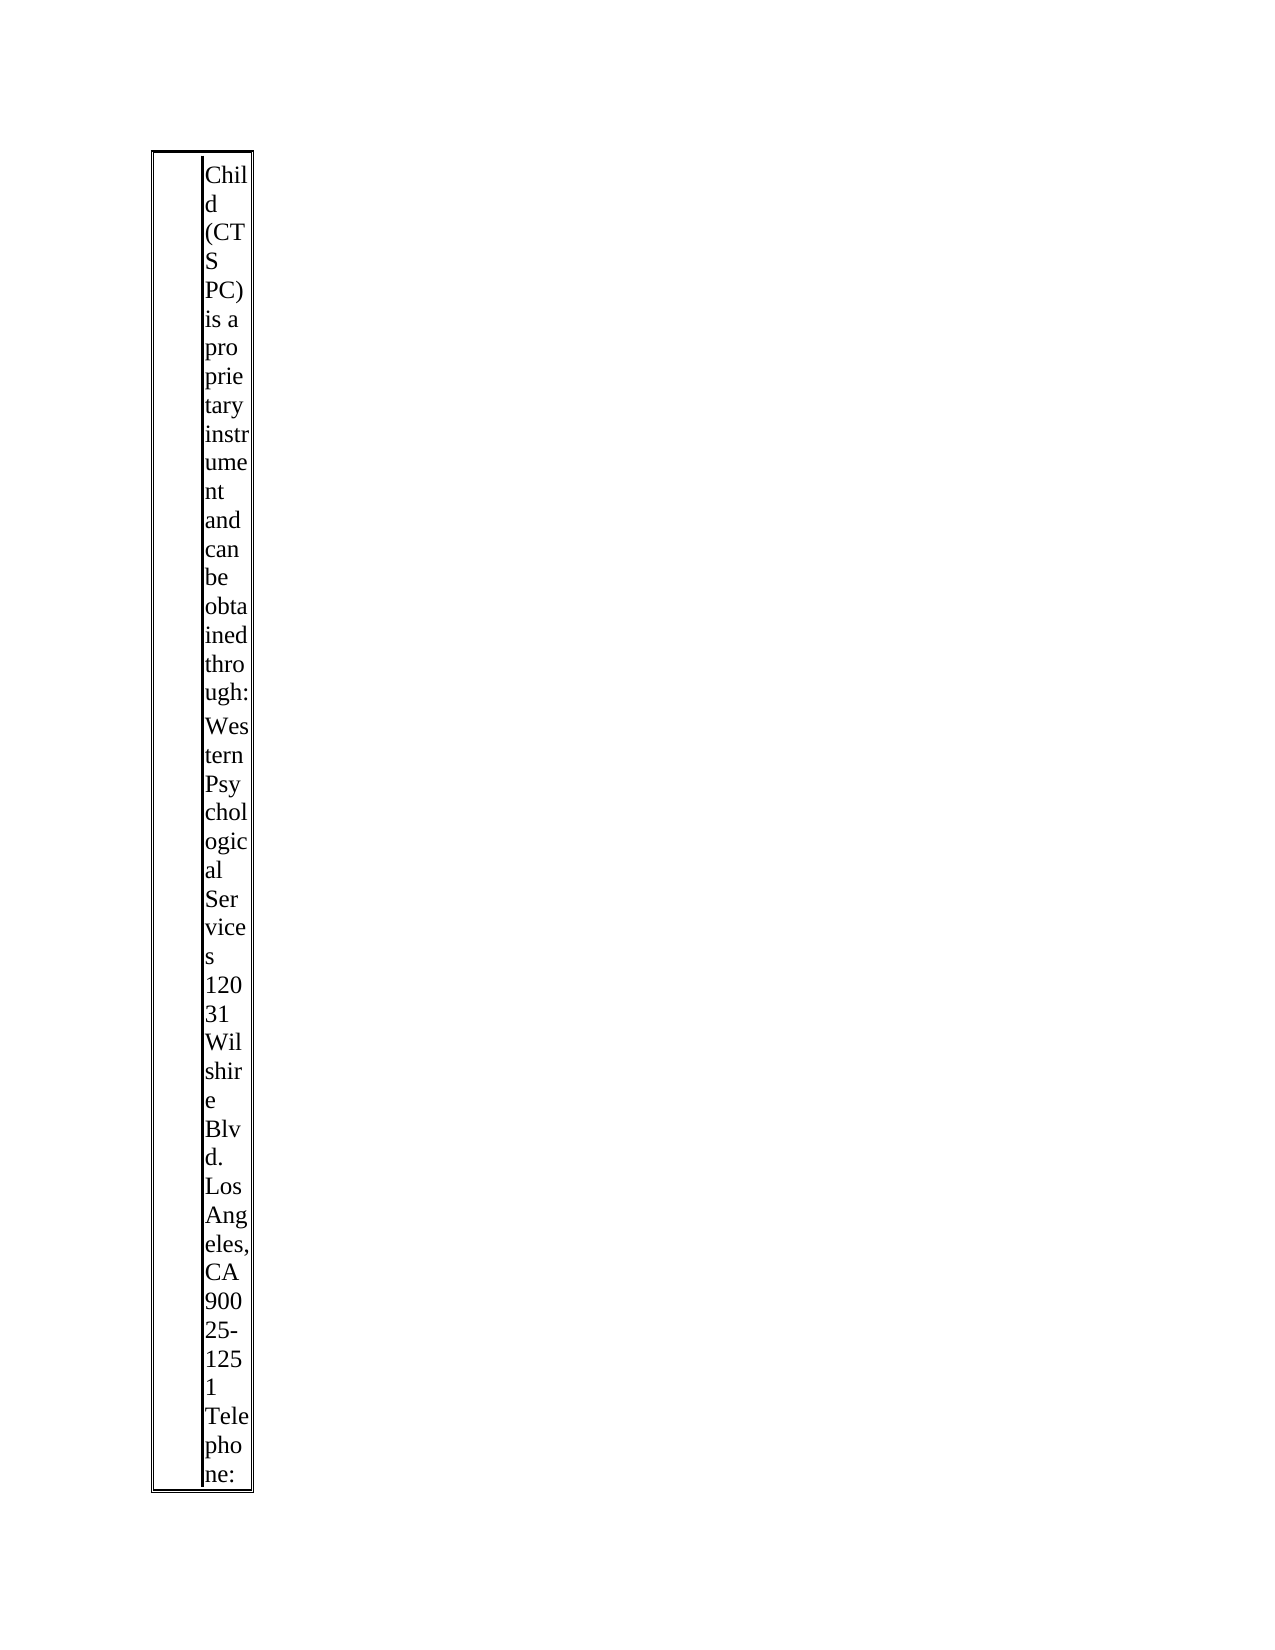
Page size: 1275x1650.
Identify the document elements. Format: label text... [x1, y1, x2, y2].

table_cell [202, 153, 251, 1489]
table_cell Source: [154, 153, 202, 1489]
